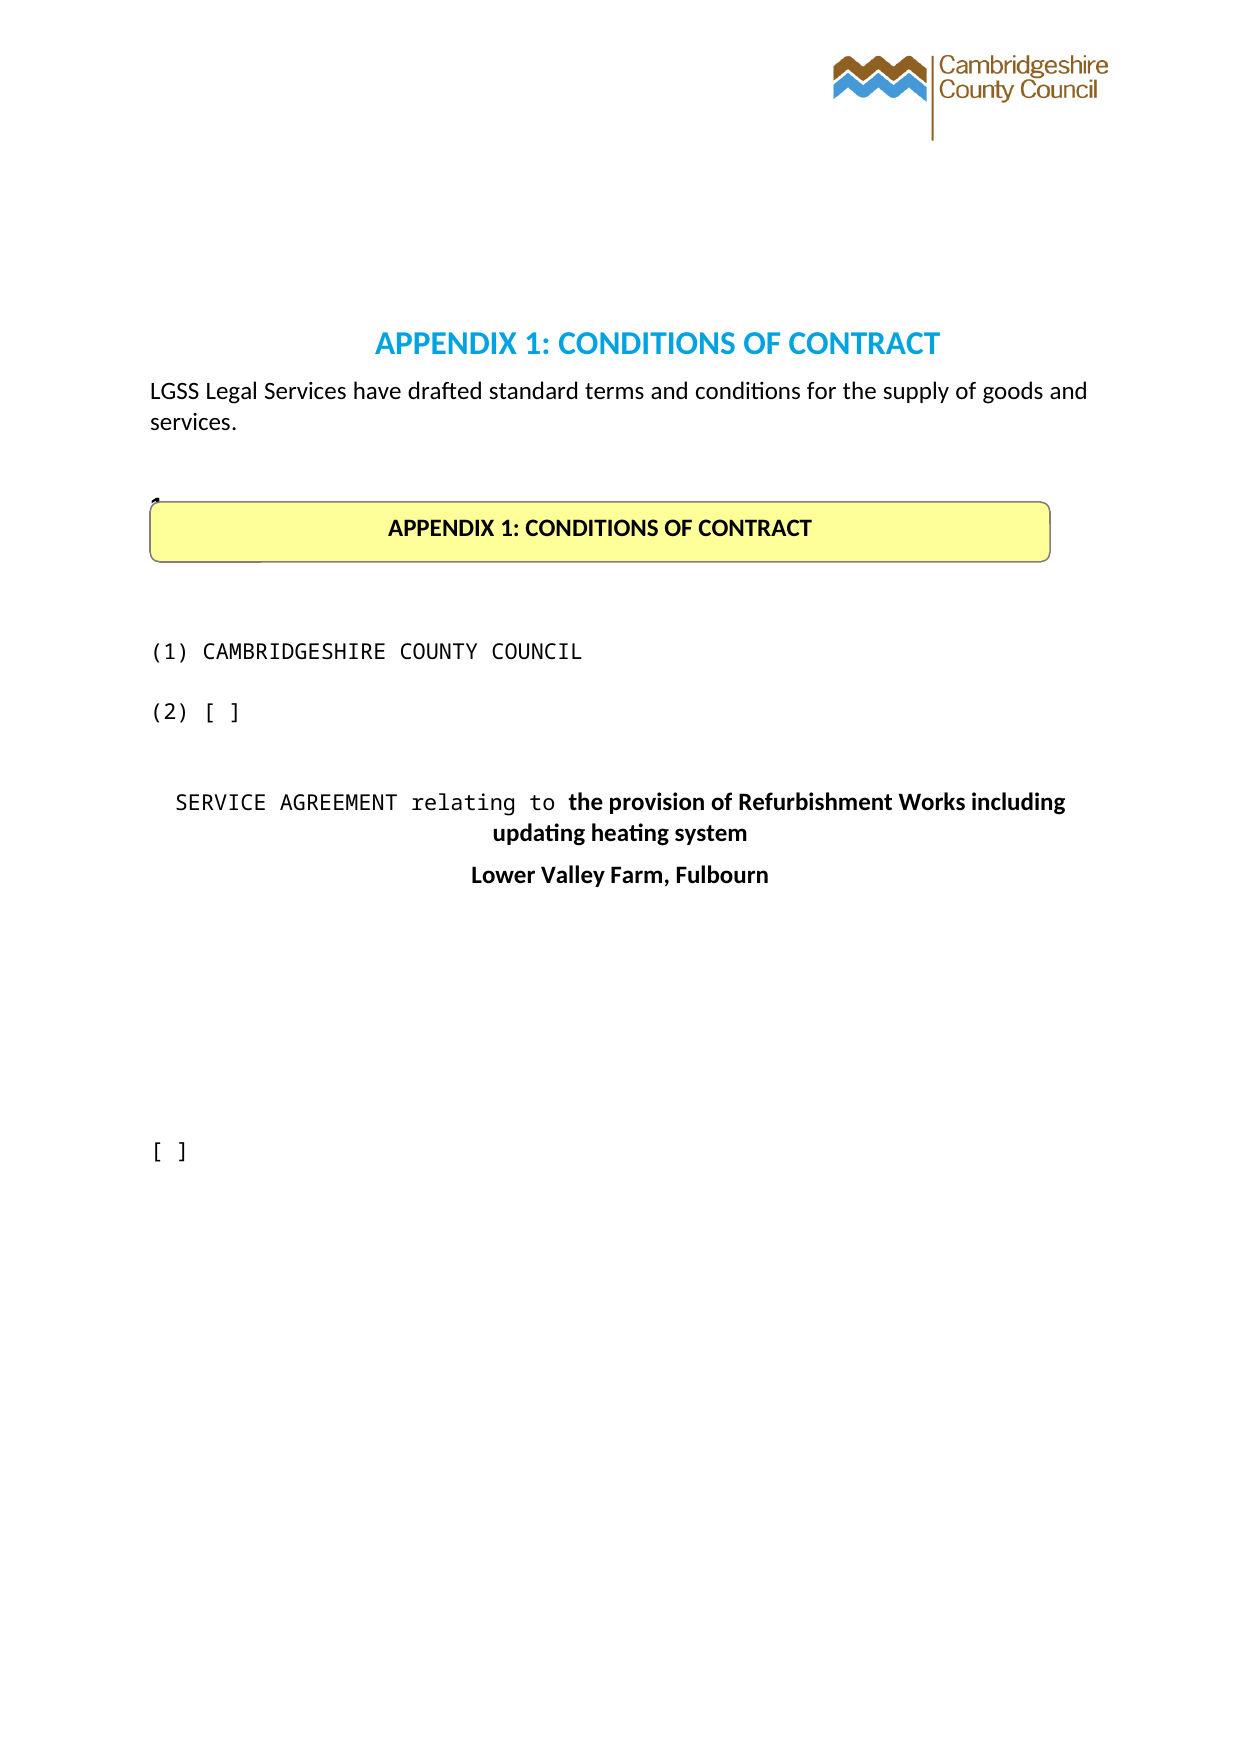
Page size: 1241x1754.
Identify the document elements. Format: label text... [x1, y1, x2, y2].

text (1) CAMBRIDGESHIRE COUNTY COUNCIL [150, 636, 1090, 665]
text (2) [ ] [150, 696, 1090, 726]
text Lower Valley Farm, Fulbourn [150, 860, 1090, 890]
text SERVICE AGREEMENT relating to the provision of Refurbishment Works including updating heating system [150, 786, 1090, 847]
text [ ] [150, 1135, 1090, 1164]
text LGSS Legal Services have drafted standard terms and conditions for the supply of goods and services. [150, 375, 1090, 436]
subtitle CONDITIONS OF CONTRACT [225, 322, 1090, 363]
